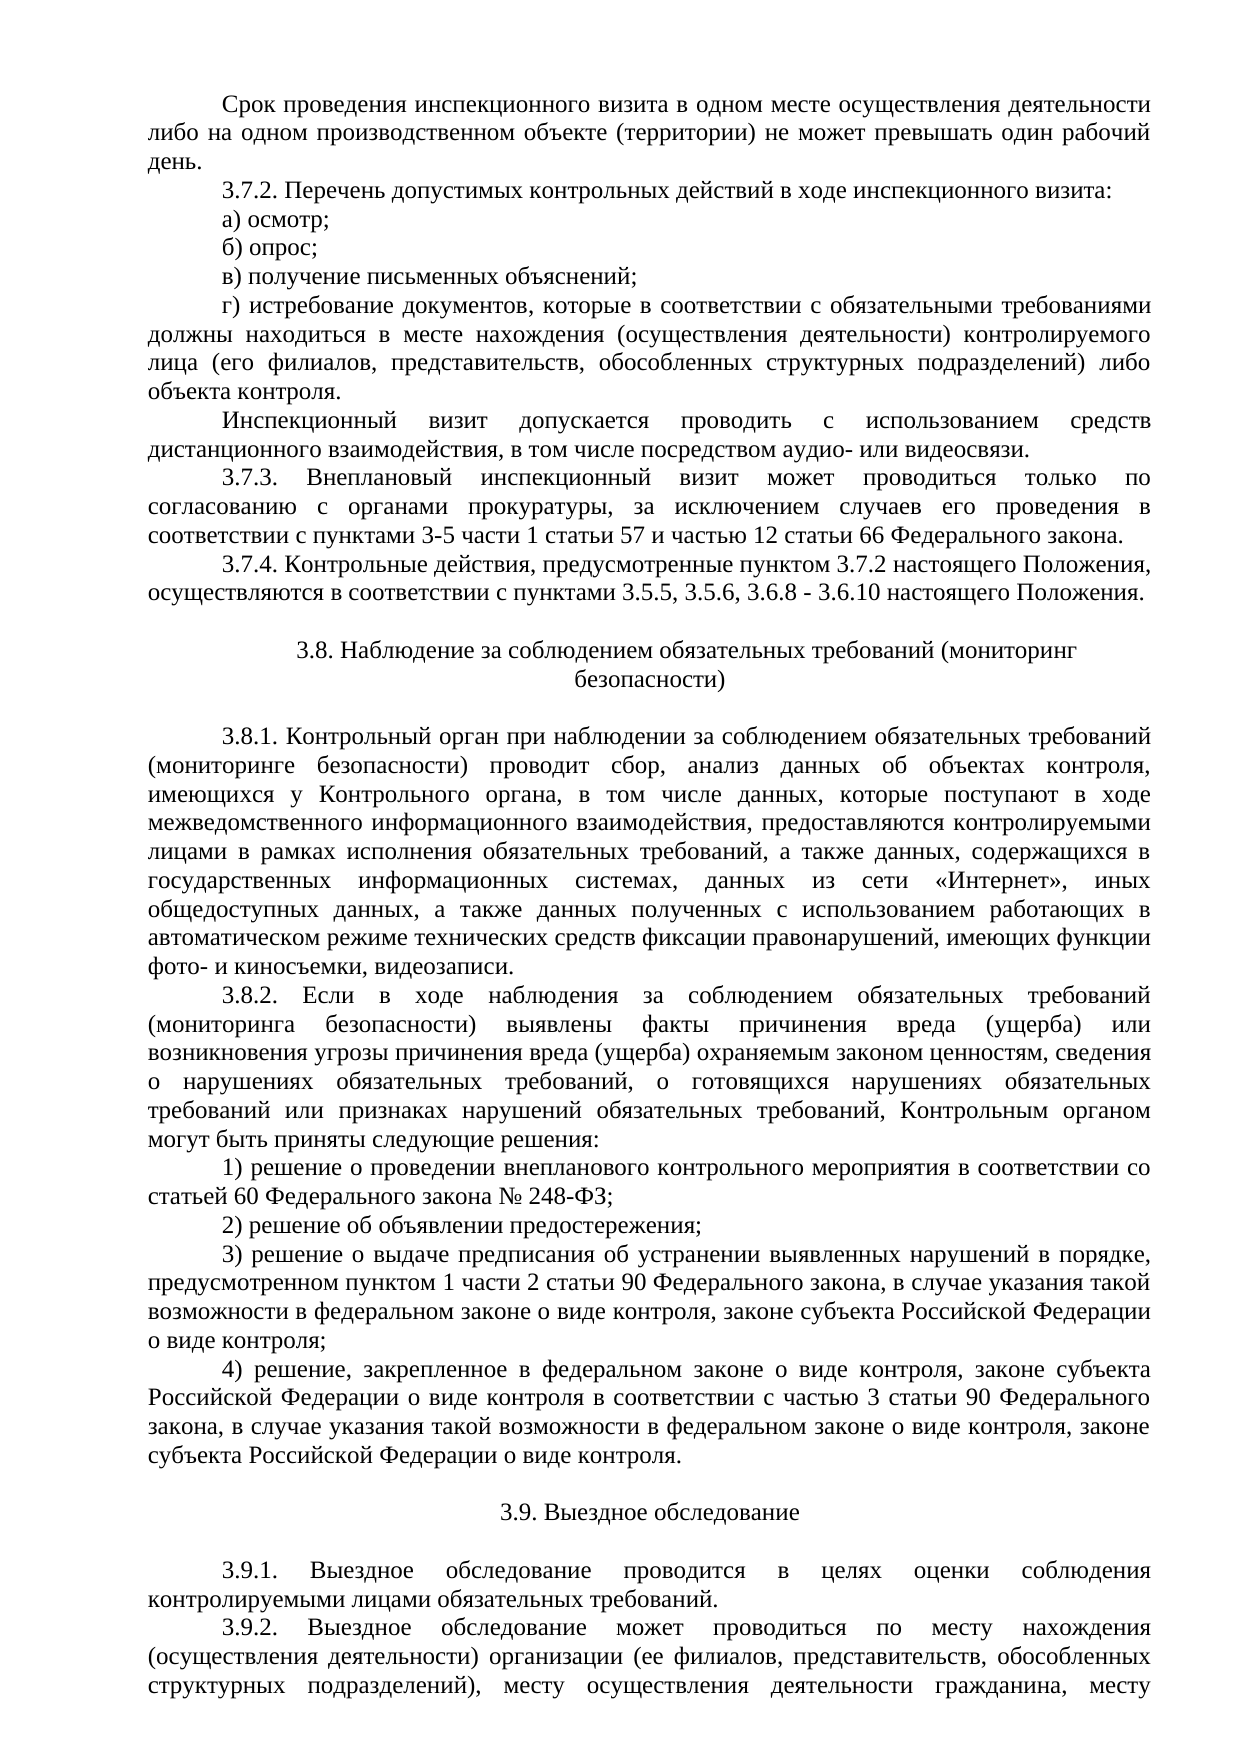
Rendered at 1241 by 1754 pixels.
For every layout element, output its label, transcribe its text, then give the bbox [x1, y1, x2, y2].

text б) опрос; [148, 232, 1152, 261]
text 3.9. Выездное обследование [148, 1497, 1152, 1526]
text Инспекционный визит допускается проводить с использованием средств дистанционного взаимодействия, в том числе посредством аудио- или видеосвязи. [148, 405, 1152, 462]
text а) осмотр; [148, 204, 1152, 232]
text в) получение письменных объяснений; [148, 261, 1152, 290]
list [148, 1612, 1152, 1699]
list 3.7.2. Перечень допустимых контрольных действий в ходе инспекционного визита: [148, 175, 1152, 204]
list 3.8.1. Контрольный орган при наблюдении за соблюдением обязательных требований (мониторинге безопасности) проводит сбор, анализ данных об объектах контроля, имеющихся у Контрольного органа, в том числе данных, которые поступают в ходе межведомственного информационного взаимодействия, предоставляются контролируемыми лицами в рамках исполнения обязательных требований, а также данных, содержащихся в государственных информационных системах, данных из сети «Интернет», иных общедоступных данных, а также данных полученных с использованием работающих в автоматическом режиме технических средств фиксации правонарушений, имеющих функции фото- и киносъемки, видеозаписи. [148, 721, 1152, 980]
text 4) решение, закрепленное в федеральном законе о виде контроля, законе субъекта Российской Федерации о виде контроля в соответствии с частью 3 статьи 90 Федерального закона, в случае указания такой возможности в федеральном законе о виде контроля, законе субъекта Российской Федерации о виде контроля. [148, 1354, 1152, 1469]
text 2) решение об объявлении предостережения; [148, 1210, 1152, 1239]
text 3) решение о выдаче предписания об устранении выявленных нарушений в порядке, предусмотренном пунктом 1 части 2 статьи 90 Федерального закона, в случае указания такой возможности в федеральном законе о виде контроля, законе субъекта Российской Федерации о виде контроля; [148, 1239, 1152, 1354]
text 1) решение о проведении внепланового контрольного мероприятия в соответствии со статьей 60 Федерального закона № 248-ФЗ; [148, 1152, 1152, 1210]
text 3.8. Наблюдение за соблюдением обязательных требований (мониторинг безопасности) [148, 635, 1152, 692]
text Срок проведения инспекционного визита в одном месте осуществления деятельности либо на одном производственном объекте (территории) не может превышать один рабочий день. [148, 89, 1152, 175]
text 3.7.4. Контрольные действия, предусмотренные пунктом 3.7.2 настоящего Положения, осуществляются в соответствии с пунктами 3.5.5, 3.5.6, 3.6.8 - 3.6.10 настоящего Положения. [148, 549, 1152, 606]
text 3.8.2. Если в ходе наблюдения за соблюдением обязательных требований (мониторинга безопасности) выявлены факты причинения вреда (ущерба) или возникновения угрозы причинения вреда (ущерба) охраняемым законом ценностям, сведения о нарушениях обязательных требований, о готовящихся нарушениях обязательных требований или признаках нарушений обязательных требований, Контрольным органом могут быть приняты следующие решения: [148, 980, 1152, 1152]
text г) истребование документов, которые в соответствии с обязательными требованиями должны находиться в месте нахождения (осуществления деятельности) контролируемого лица (его филиалов, представительств, обособленных структурных подразделений) либо объекта контроля. [148, 290, 1152, 405]
list 3.9.1. Выездное обследование проводится в целях оценки соблюдения контролируемыми лицами обязательных требований. [148, 1555, 1152, 1612]
text 3.7.3. Внеплановый инспекционный визит может проводиться только по согласованию с органами прокуратуры, за исключением случаев его проведения в соответствии с пунктами 3-5 части 1 статьи 57 и частью 12 статьи 66 Федерального закона. [148, 462, 1152, 549]
